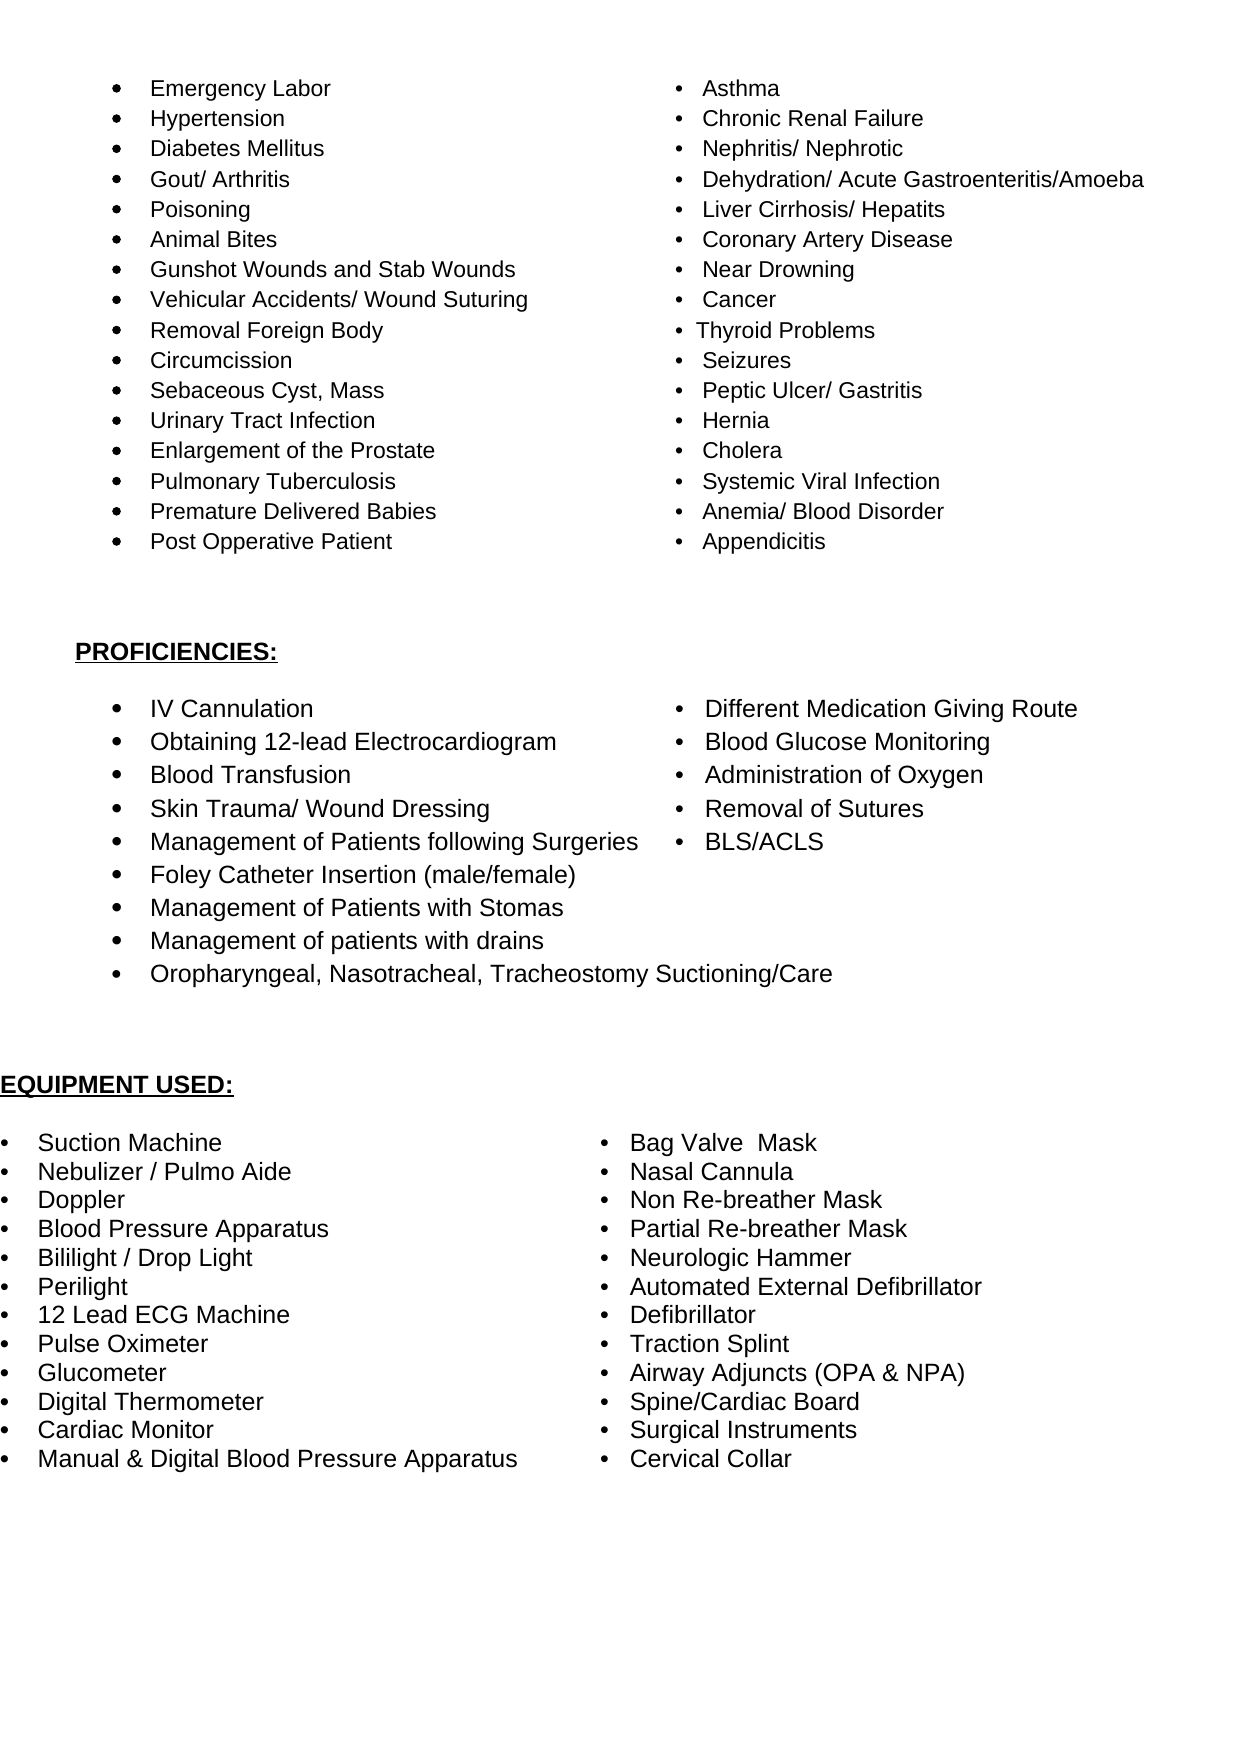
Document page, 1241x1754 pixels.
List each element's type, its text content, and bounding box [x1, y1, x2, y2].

list Oropharyngeal, Nasotracheal, Tracheostomy Suctioning/Care [84, 959, 1165, 988]
list Vehicular Accidents/ Wound Suturing • Cancer [112, 286, 1165, 313]
list Premature Delivered Babies • Anemia/ Blood Disorder [112, 498, 1165, 524]
list Perilight • Automated External Defibrillator [0, 1272, 1165, 1301]
list Emergency Labor • Asthma [112, 75, 1165, 101]
list Suction Machine • Bag Valve Mask [0, 1128, 1165, 1157]
text EQUIPMENT USED: [0, 1071, 1165, 1099]
text PROFICIENCIES: [75, 637, 1165, 665]
list Pulmonary Tuberculosis • Systemic Viral Infection [112, 468, 1165, 494]
list Obtaining 12-lead Electrocardiogram • Blood Glucose Monitoring [84, 727, 1165, 756]
list Management of Patients with Stomas [84, 893, 1165, 922]
list Cardiac Monitor • Surgical Instruments [0, 1416, 1165, 1444]
list Gout/ Arthritis • Dehydration/ Acute Gastroenteritis/Amoeba [112, 166, 1165, 192]
list Removal Foreign Body • Thyroid Problems [112, 317, 1165, 343]
list Animal Bites • Coronary Artery Disease [112, 226, 1165, 252]
list Management of Patients following Surgeries • BLS/ACLS [84, 827, 1165, 856]
list Nebulizer / Pulmo Aide • Nasal Cannula [0, 1157, 1165, 1186]
list Urinary Tract Infection • Hernia [112, 407, 1165, 434]
list Circumcission • Seizures [112, 347, 1165, 373]
list Diabetes Mellitus • Nephritis/ Nephrotic [112, 135, 1165, 162]
list Enlargement of the Prostate • Cholera [112, 437, 1165, 464]
list 12 Lead ECG Machine • Defibrillator [0, 1301, 1165, 1329]
list Digital Thermometer • Spine/Cardiac Board [0, 1387, 1165, 1416]
list Manual & Digital Blood Pressure Apparatus • Cervical Collar [0, 1444, 1165, 1473]
list Sebaceous Cyst, Mass • Peptic Ulcer/ Gastritis [112, 377, 1165, 403]
list Pulse Oximeter • Traction Splint [0, 1329, 1165, 1358]
list Management of patients with drains [84, 926, 1165, 955]
list Foley Catheter Insertion (male/female) [84, 860, 1165, 889]
list Glucometer • Airway Adjuncts (OPA & NPA) [0, 1358, 1165, 1387]
list IV Cannulation • Different Medication Giving Route [84, 694, 1165, 723]
list Doppler • Non Re-breather Mask [0, 1186, 1165, 1214]
list Blood Transfusion • Administration of Oxygen [84, 760, 1165, 789]
list Blood Pressure Apparatus • Partial Re-breather Mask [0, 1214, 1165, 1243]
list Bililight / Drop Light • Neurologic Hammer [0, 1243, 1165, 1272]
list Skin Trauma/ Wound Dressing • Removal of Sutures [84, 793, 1165, 822]
list Gunshot Wounds and Stab Wounds • Near Drowning [112, 256, 1165, 283]
list Post Opperative Patient • Appendicitis [112, 528, 1165, 554]
list Hypertension • Chronic Renal Failure [112, 105, 1165, 132]
list Poisoning • Liver Cirrhosis/ Hepatits [112, 196, 1165, 222]
